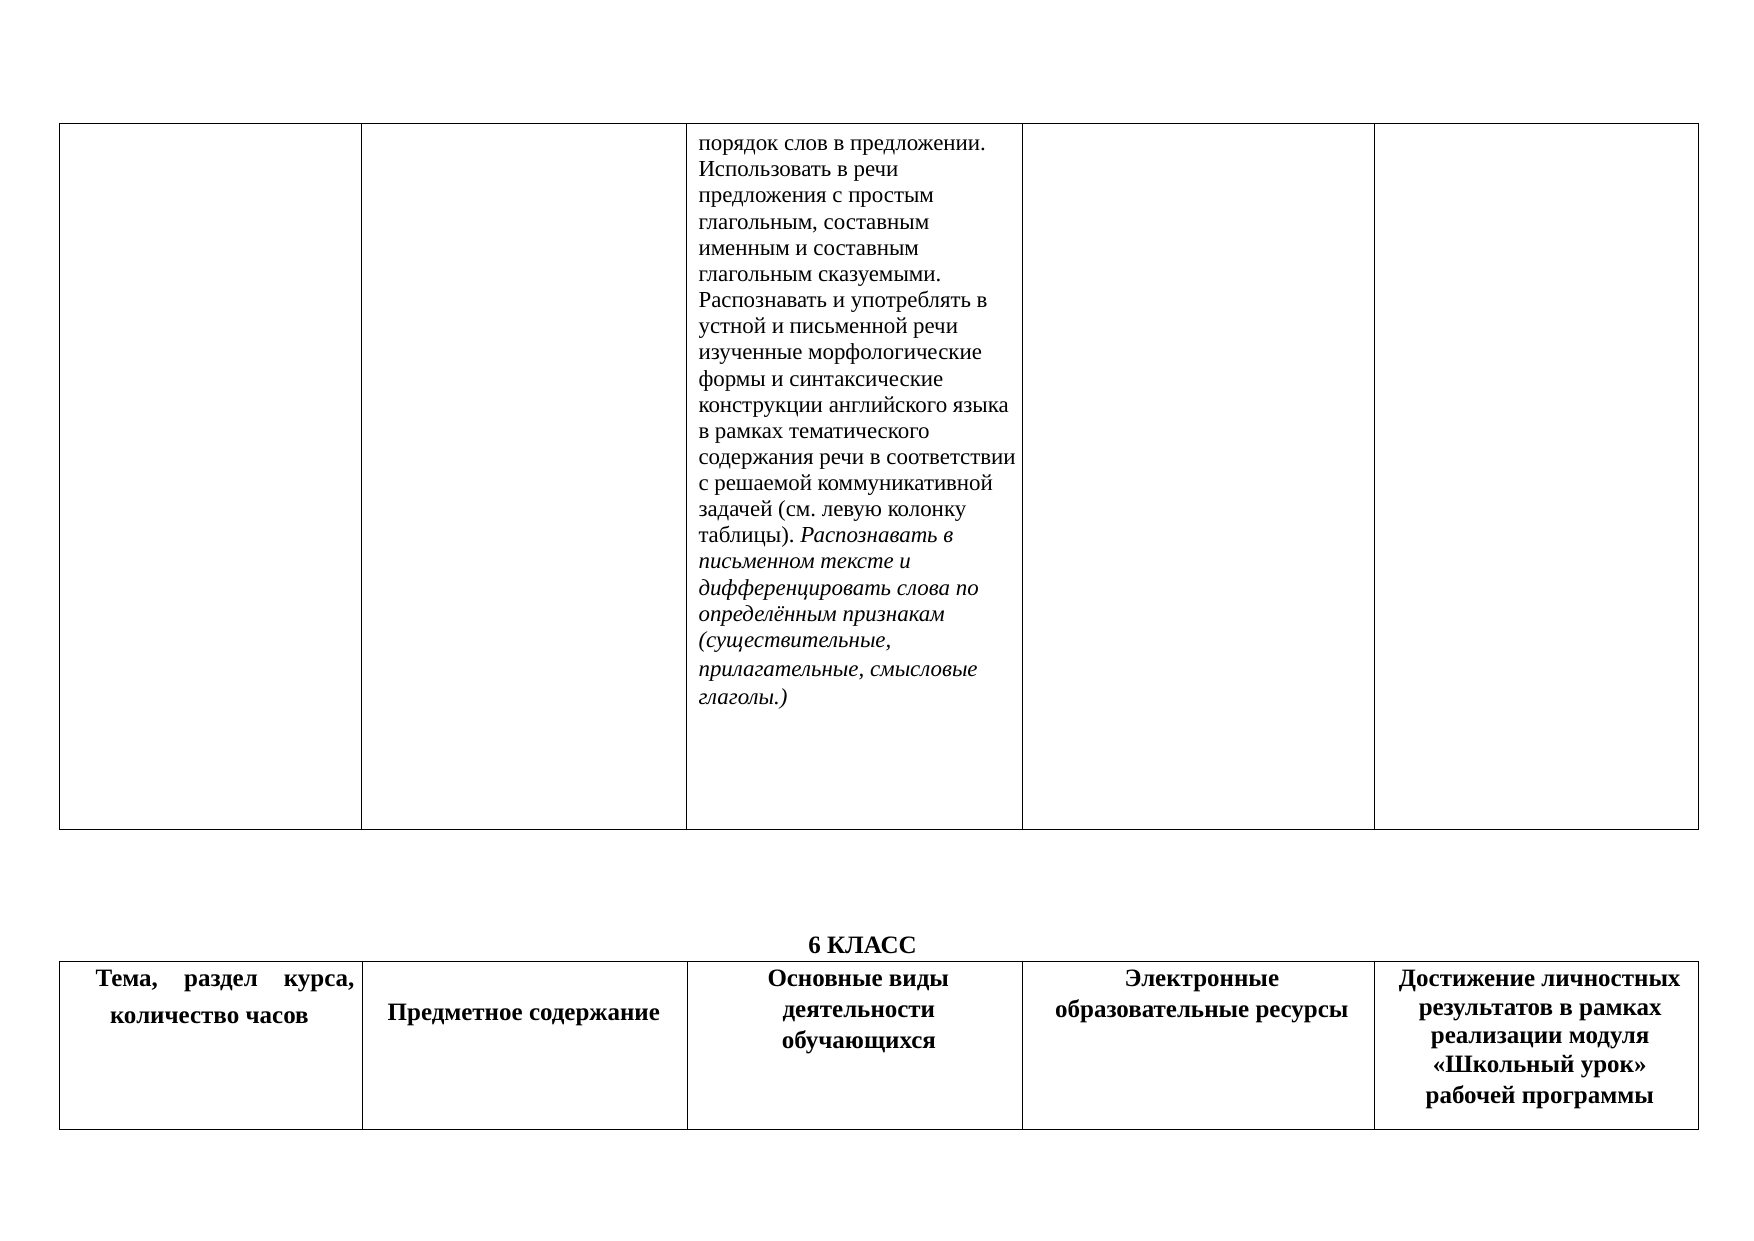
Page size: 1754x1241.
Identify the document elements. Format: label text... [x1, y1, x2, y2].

table_header Тема, раздел курса, количество часов [60, 962, 362, 1129]
table_cell [60, 124, 361, 829]
table_cell [1023, 124, 1374, 829]
table_header Основные виды деятельности обучающихся [688, 962, 1022, 1129]
table_header Электронные образовательные ресурсы [1023, 962, 1374, 1129]
table_header Предметное содержание [363, 962, 687, 1129]
subtitle 6 КЛАСС [59, 930, 1706, 958]
table_cell [362, 124, 686, 829]
table_cell порядок слов в предложении. Использовать в речи предложения с простым глагольным, составным именным и составным глагольным сказуемыми. Распознавать и употреблять в устной и письменной речи изученные морфологические формы и синтаксические конструкции английского языка в рамках тематического содержания речи в соответствии с решаемой коммуникативной задачей (см. левую колонку таблицы). Распознавать в письменном тексте и дифференцировать слова по определённым признакам (существительные, прилагательные, смысловые глаголы.) [687, 124, 1022, 829]
table_header Достижение личностных результатов в рамках реализации модуля «Школьный урок» рабочей программы [1375, 962, 1698, 1129]
table_cell [1375, 124, 1698, 829]
